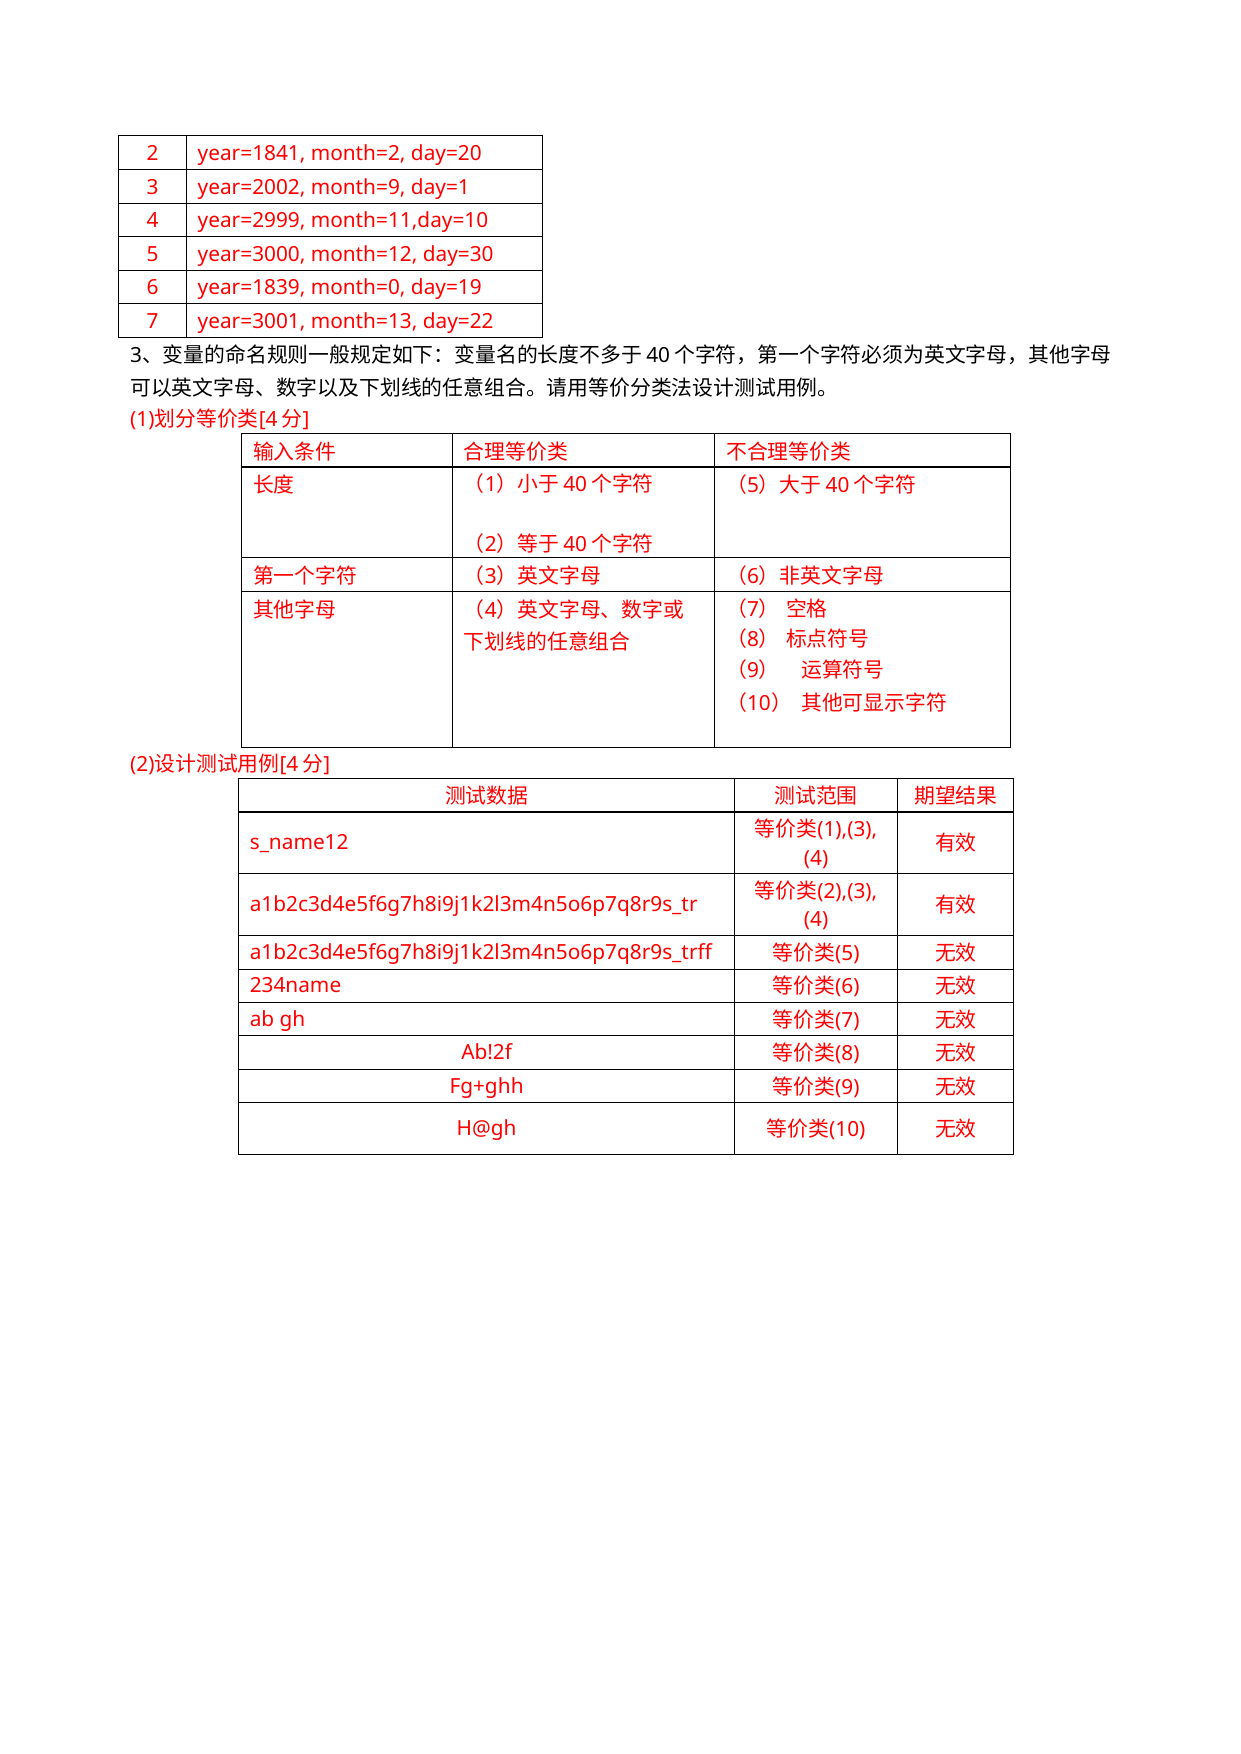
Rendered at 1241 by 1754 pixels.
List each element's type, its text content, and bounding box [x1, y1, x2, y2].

text 3、变量的命名规则一般规定如下：变量名的长度不多于40个字符，第一个字符必须为英文字母，其他字母可以英文字母、数字以及下划线的任意组合。请用等价分类法设计测试用例。 [130, 338, 1122, 403]
table_header 测试范围 [735, 779, 897, 811]
table_cell 无效 [898, 1103, 1013, 1154]
table_cell 第一个字符 [242, 558, 452, 591]
table_cell s_name12 [239, 813, 734, 873]
table_cell 5 [119, 237, 186, 269]
table_header 合理等价类 [453, 434, 714, 466]
table_cell 4 [119, 204, 186, 236]
text (1)划分等价类[4分] [130, 403, 1122, 433]
table_cell 234name [239, 970, 734, 1002]
table_cell 6 [119, 271, 186, 303]
table_cell 等价类(9) [735, 1070, 897, 1102]
table_cell 无效 [898, 1036, 1013, 1069]
table_cell （1）小于40个字符 （2）等于40个字符 [453, 468, 714, 557]
table_header 不合理等价类 [715, 434, 1010, 466]
table_cell 等价类(2),(3),(4) [735, 874, 897, 935]
table_cell 有效 [898, 874, 1013, 935]
table_cell a1b2c3d4e5f6g7h8i9j1k2l3m4n5o6p7q8r9s_tr [239, 874, 734, 935]
table_cell 空格 标点符号 运算符号 其他可显示字符 [715, 592, 1010, 747]
table_cell Fg+ghh [239, 1070, 734, 1102]
table_cell 等价类(1),(3),(4) [735, 813, 897, 873]
table_cell 等价类(7) [735, 1003, 897, 1035]
table_cell 等价类(10) [735, 1103, 897, 1154]
table_cell ab gh [239, 1003, 734, 1035]
table_cell （4）英文字母、数字或下划线的任意组合 [453, 592, 714, 747]
table_cell 无效 [898, 970, 1013, 1002]
table_cell year=1839, month=0, day=19 [187, 271, 542, 303]
table_cell Ab!2f [239, 1036, 734, 1069]
table_header 输入条件 [242, 434, 452, 466]
table_cell 其他字母 [242, 592, 452, 747]
table_cell 无效 [898, 1003, 1013, 1035]
table_cell H@gh [239, 1103, 734, 1154]
table_cell （6）非英文字母 [715, 558, 1010, 591]
table_header 期望结果 [898, 779, 1013, 811]
table_cell 等价类(8) [735, 1036, 897, 1069]
table_header 测试数据 [239, 779, 734, 811]
table_cell year=3000, month=12, day=30 [187, 237, 542, 269]
table_cell 7 [119, 304, 186, 337]
table_cell 长度 [242, 468, 452, 557]
table_cell a1b2c3d4e5f6g7h8i9j1k2l3m4n5o6p7q8r9s_trff [239, 936, 734, 968]
table_cell 3 [119, 170, 186, 202]
table_cell 有效 [898, 813, 1013, 873]
text (2)设计测试用例[4分] [130, 748, 1122, 778]
table_cell 无效 [898, 1070, 1013, 1102]
table_cell year=3001, month=13, day=22 [187, 304, 542, 337]
table_cell year=1841, month=2, day=20 [187, 136, 542, 169]
table_cell year=2999, month=11,day=10 [187, 204, 542, 236]
table_cell （3）英文字母 [453, 558, 714, 591]
table_cell year=2002, month=9, day=1 [187, 170, 542, 202]
table_cell 等价类(6) [735, 970, 897, 1002]
table_cell 无效 [898, 936, 1013, 968]
table_cell （5）大于40个字符 [715, 468, 1010, 557]
table_cell 等价类(5) [735, 936, 897, 968]
table_cell 2 [119, 136, 186, 169]
